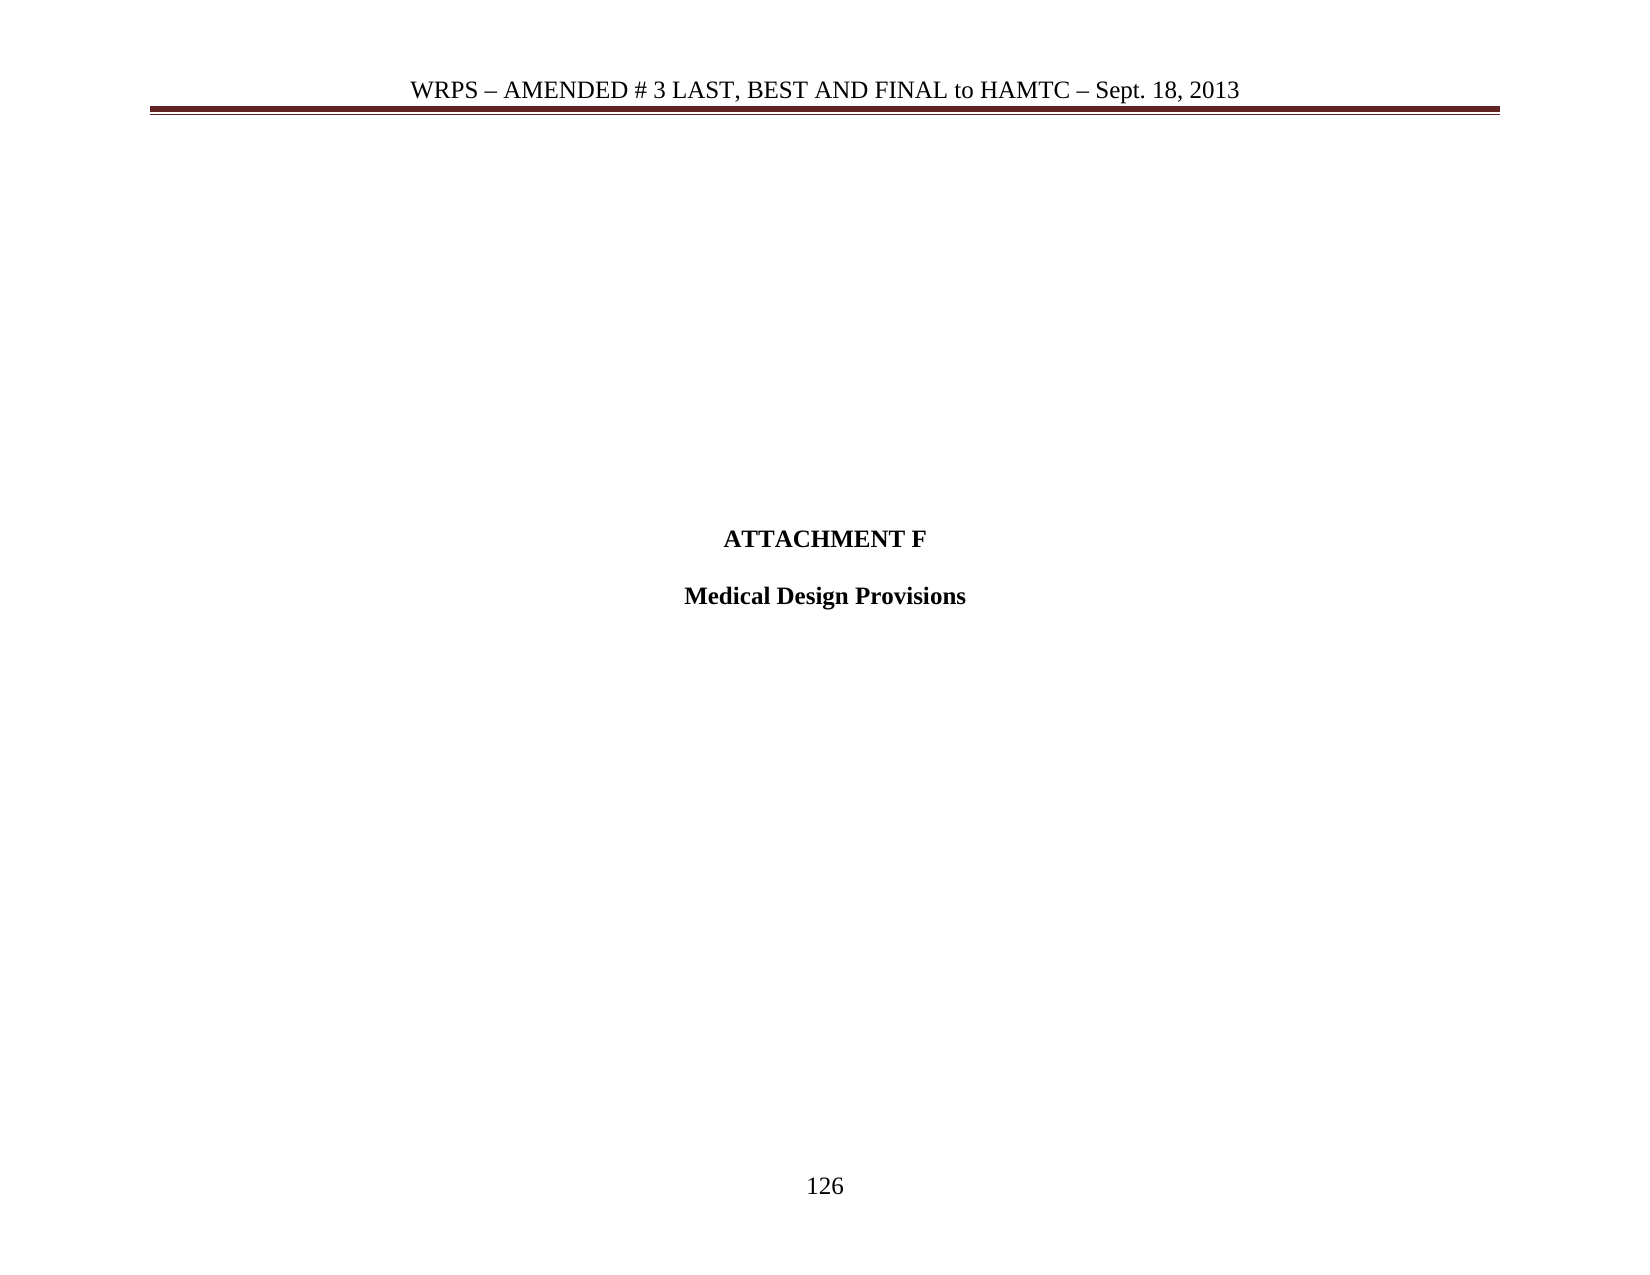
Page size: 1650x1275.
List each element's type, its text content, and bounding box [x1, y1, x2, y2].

text ATTACHMENT F [150, 524, 1500, 552]
text Medical Design Provisions [150, 581, 1500, 610]
